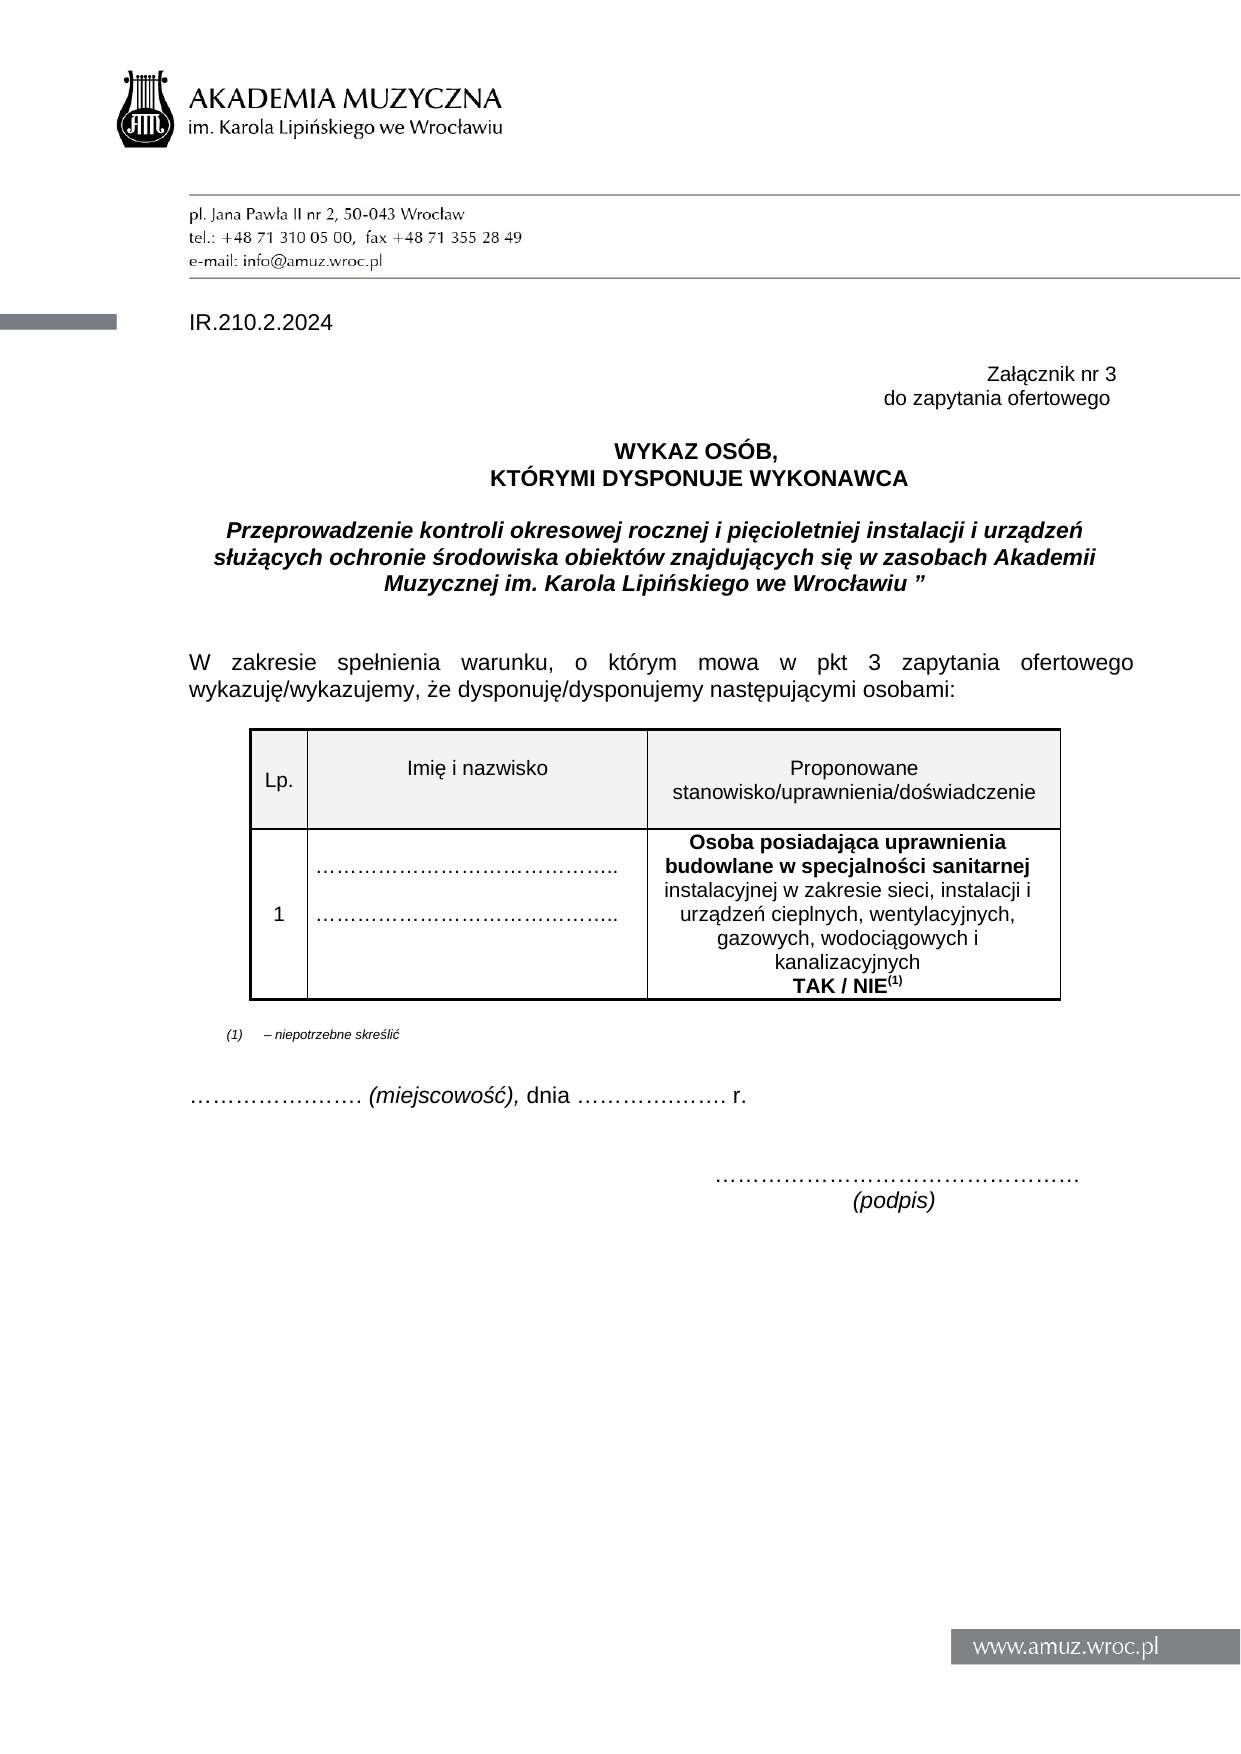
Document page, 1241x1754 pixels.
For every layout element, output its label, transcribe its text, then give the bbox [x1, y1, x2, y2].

table_cell Osoba posiadająca uprawnienia budowlane w specjalności sanitarnej instalacyjnej w zakresie sieci, instalacji i urządzeń cieplnych, wentylacyjnych, gazowych, wodociągowych i kanalizacyjnych TAK / NIE(1) [648, 830, 1060, 997]
subtitle – niepotrzebne skreślić [226, 1027, 1122, 1053]
picture [0, 0, 1241, 344]
text W zakresie spełnienia warunku, o którym mowa w pkt 3 zapytania ofertowego wykazuję/wykazujemy, że dysponuję/dysponujemy następującymi osobami: [189, 649, 1134, 702]
text ………………………………………… [189, 1161, 1122, 1187]
list WYKAZ OSÓB, KTÓRYMI DYSPONUJE WYKONAWCA [263, 438, 1129, 491]
text …………….……. (miejscowość), dnia ………….……. r. [189, 1082, 1122, 1108]
table_header Lp. [252, 731, 307, 828]
table_header Imię i nazwisko [308, 731, 647, 828]
text IR.210.2.2024 [189, 309, 1122, 335]
table_header Proponowane stanowisko/uprawnienia/doświadczenie [648, 731, 1060, 828]
table_cell 1 [252, 830, 307, 997]
picture [35, 1620, 1241, 1754]
text Załącznik nr 3 do zapytania ofertowego [189, 362, 1122, 438]
text (podpis) [779, 1187, 1122, 1214]
text Przeprowadzenie kontroli okresowej rocznej i pięcioletniej instalacji i urządzeń służących ochronie środowiska obiektów znajdujących się w zasobach Akademii Muzycznej im. Karola Lipińskiego we Wrocławiu ” [189, 517, 1122, 596]
table_cell …………………………………….. …………………………………….. [308, 830, 647, 997]
